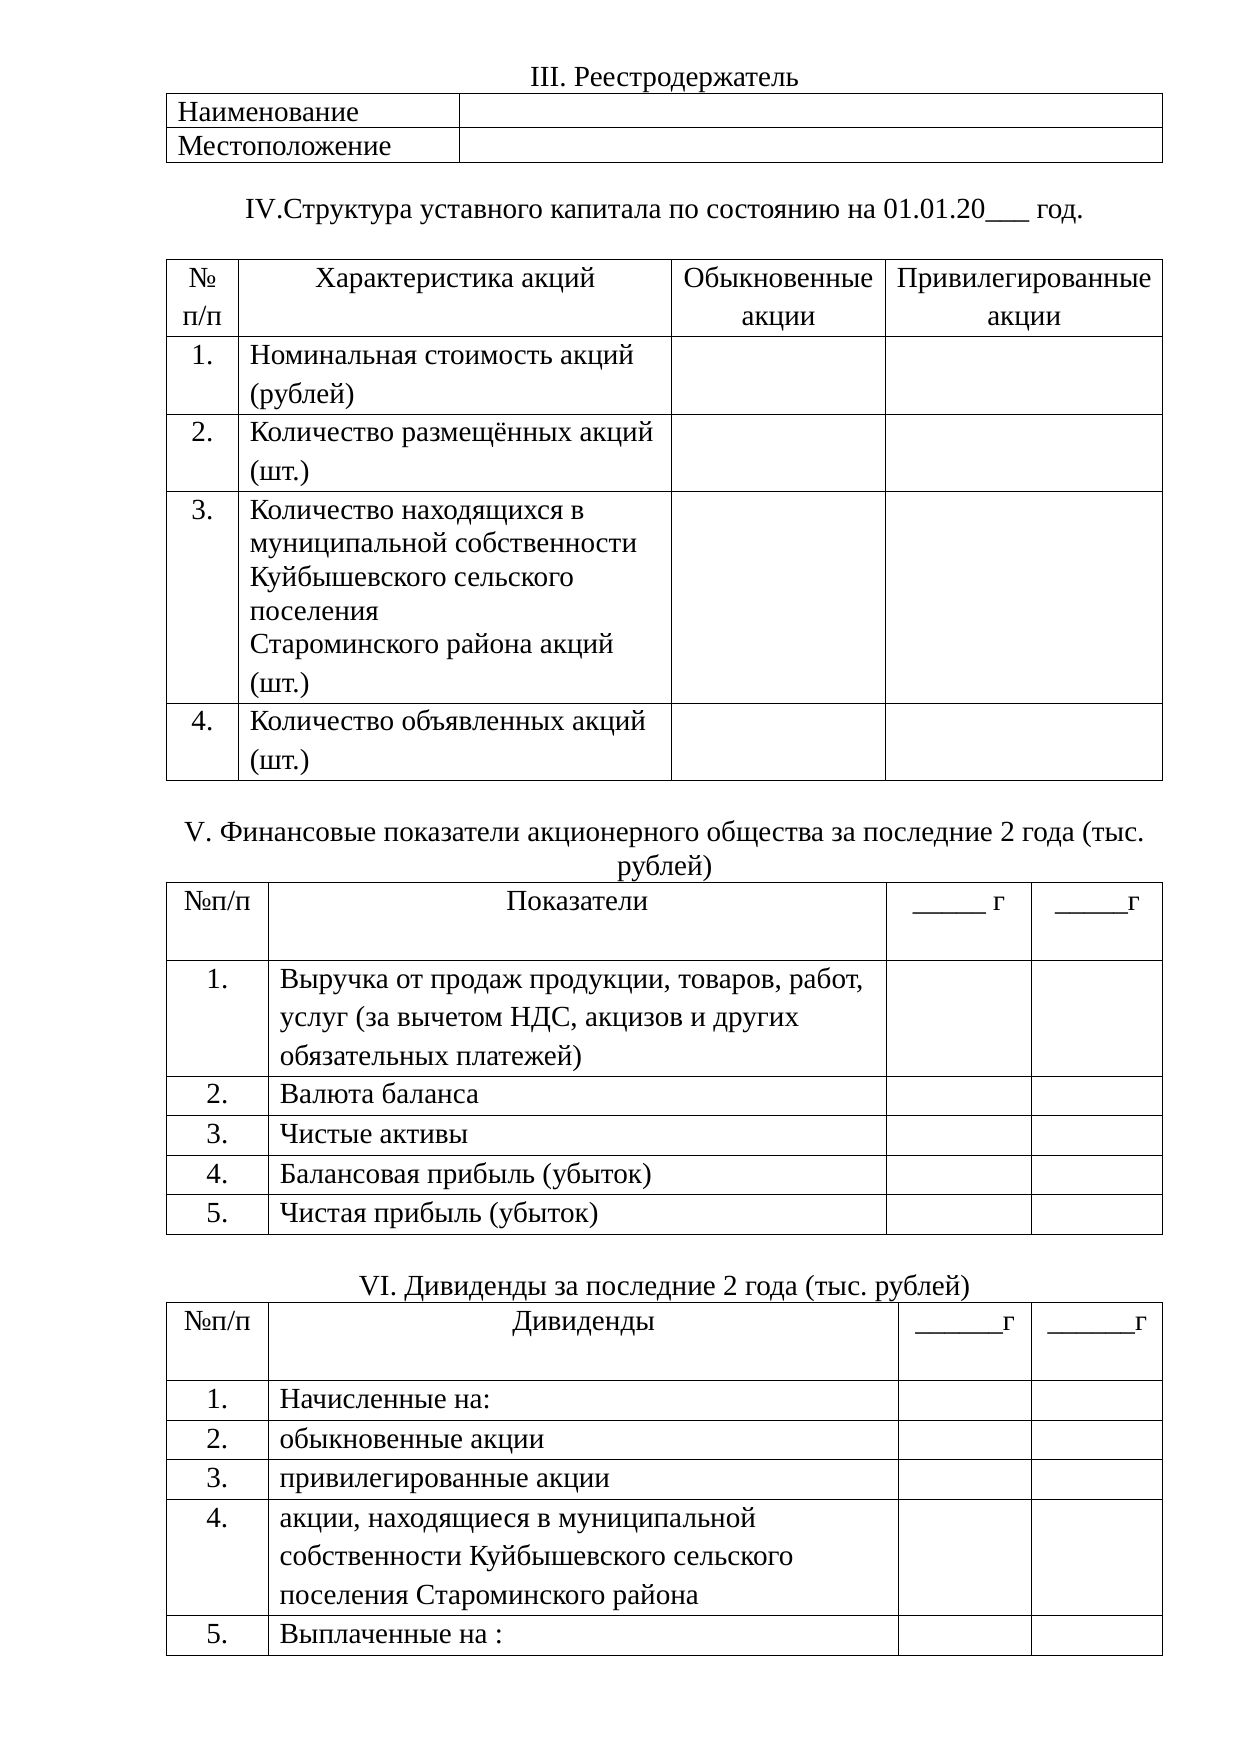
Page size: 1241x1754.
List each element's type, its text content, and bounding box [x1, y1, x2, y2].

table_cell [1032, 1460, 1162, 1499]
table_cell [672, 704, 885, 780]
table_cell [672, 492, 885, 702]
table_cell Номинальная стоимость акций (рублей) [239, 337, 671, 413]
table_cell 4. [167, 1156, 268, 1194]
table_cell Чистые активы [269, 1116, 886, 1155]
table_cell 5. [167, 1616, 268, 1654]
text V. Финансовые показатели акционерного общества за последние 2 года (тыс. рублей) [177, 814, 1152, 882]
table_header [460, 94, 1162, 127]
table_cell [899, 1460, 1031, 1499]
text III. Реестродержатель [177, 59, 1152, 93]
table_cell [1032, 1077, 1162, 1115]
table_header _____г [1032, 883, 1162, 960]
table_cell 2. [167, 1077, 268, 1115]
table_cell 3. [167, 492, 238, 702]
table_cell Выручка от продаж продукции, товаров, работ, услуг (за вычетом НДС, акцизов и других обязательных платежей) [269, 961, 886, 1076]
table_header Характеристика акций [239, 260, 671, 336]
table_cell [672, 415, 885, 491]
table_cell [1032, 961, 1162, 1076]
table_header Дивиденды [269, 1303, 898, 1380]
table_cell Выплаченные на : [269, 1616, 898, 1654]
table_cell [1032, 1116, 1162, 1155]
table_cell обыкновенные акции [269, 1421, 898, 1459]
table_header Привилегированные акции [886, 260, 1162, 336]
table_cell [1032, 1616, 1162, 1654]
table_cell [899, 1421, 1031, 1459]
table_header ______г [899, 1303, 1031, 1380]
table_header Наименование [167, 94, 459, 127]
table_cell [672, 337, 885, 413]
table_cell Валюта баланса [269, 1077, 886, 1115]
table_header №п/п [167, 1303, 268, 1380]
table_cell [460, 128, 1162, 162]
table_cell [887, 1195, 1031, 1234]
table_cell 1. [167, 337, 238, 413]
table_cell 4. [167, 1500, 268, 1615]
table_cell 4. [167, 704, 238, 780]
table_header _____ г [887, 883, 1031, 960]
table_cell Местоположение [167, 128, 459, 162]
table_cell [887, 961, 1031, 1076]
table_cell 1. [167, 1381, 268, 1420]
table_cell [1032, 1156, 1162, 1194]
table_header Обыкновенные акции [672, 260, 885, 336]
table_cell [886, 492, 1162, 702]
table_cell [887, 1077, 1031, 1115]
table_header ______г [1032, 1303, 1162, 1380]
text VI. Дивиденды за последние 2 года (тыс. рублей) [177, 1268, 1152, 1302]
table_cell Количество находящихся в муниципальной собственности Куйбышевского сельского поселения Староминского района акций (шт.) [239, 492, 671, 702]
table_cell 3. [167, 1116, 268, 1155]
table_cell Количество объявленных акций (шт.) [239, 704, 671, 780]
table_cell 2. [167, 415, 238, 491]
table_cell [899, 1500, 1031, 1615]
table_cell 5. [167, 1195, 268, 1234]
table_cell [886, 704, 1162, 780]
table_cell [1032, 1500, 1162, 1615]
table_cell [886, 337, 1162, 413]
text IV.Структура уставного капитала по состоянию на 01.01.20___ год. [177, 192, 1152, 225]
table_cell 2. [167, 1421, 268, 1459]
table_cell [1032, 1195, 1162, 1234]
table_cell Балансовая прибыль (убыток) [269, 1156, 886, 1194]
table_cell [1032, 1421, 1162, 1459]
table_cell привилегированные акции [269, 1460, 898, 1499]
table_cell [886, 415, 1162, 491]
table_cell 3. [167, 1460, 268, 1499]
table_cell Начисленные на: [269, 1381, 898, 1420]
table_cell Чистая прибыль (убыток) [269, 1195, 886, 1234]
table_cell 1. [167, 961, 268, 1076]
table_cell [899, 1616, 1031, 1654]
table_cell Количество размещённых акций (шт.) [239, 415, 671, 491]
table_cell [1032, 1381, 1162, 1420]
table_header Показатели [269, 883, 886, 960]
table_header № п/п [167, 260, 238, 336]
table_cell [269, 1500, 898, 1615]
table_header №п/п [167, 883, 268, 960]
table_cell [887, 1156, 1031, 1194]
table_cell [899, 1381, 1031, 1420]
table_cell [887, 1116, 1031, 1155]
